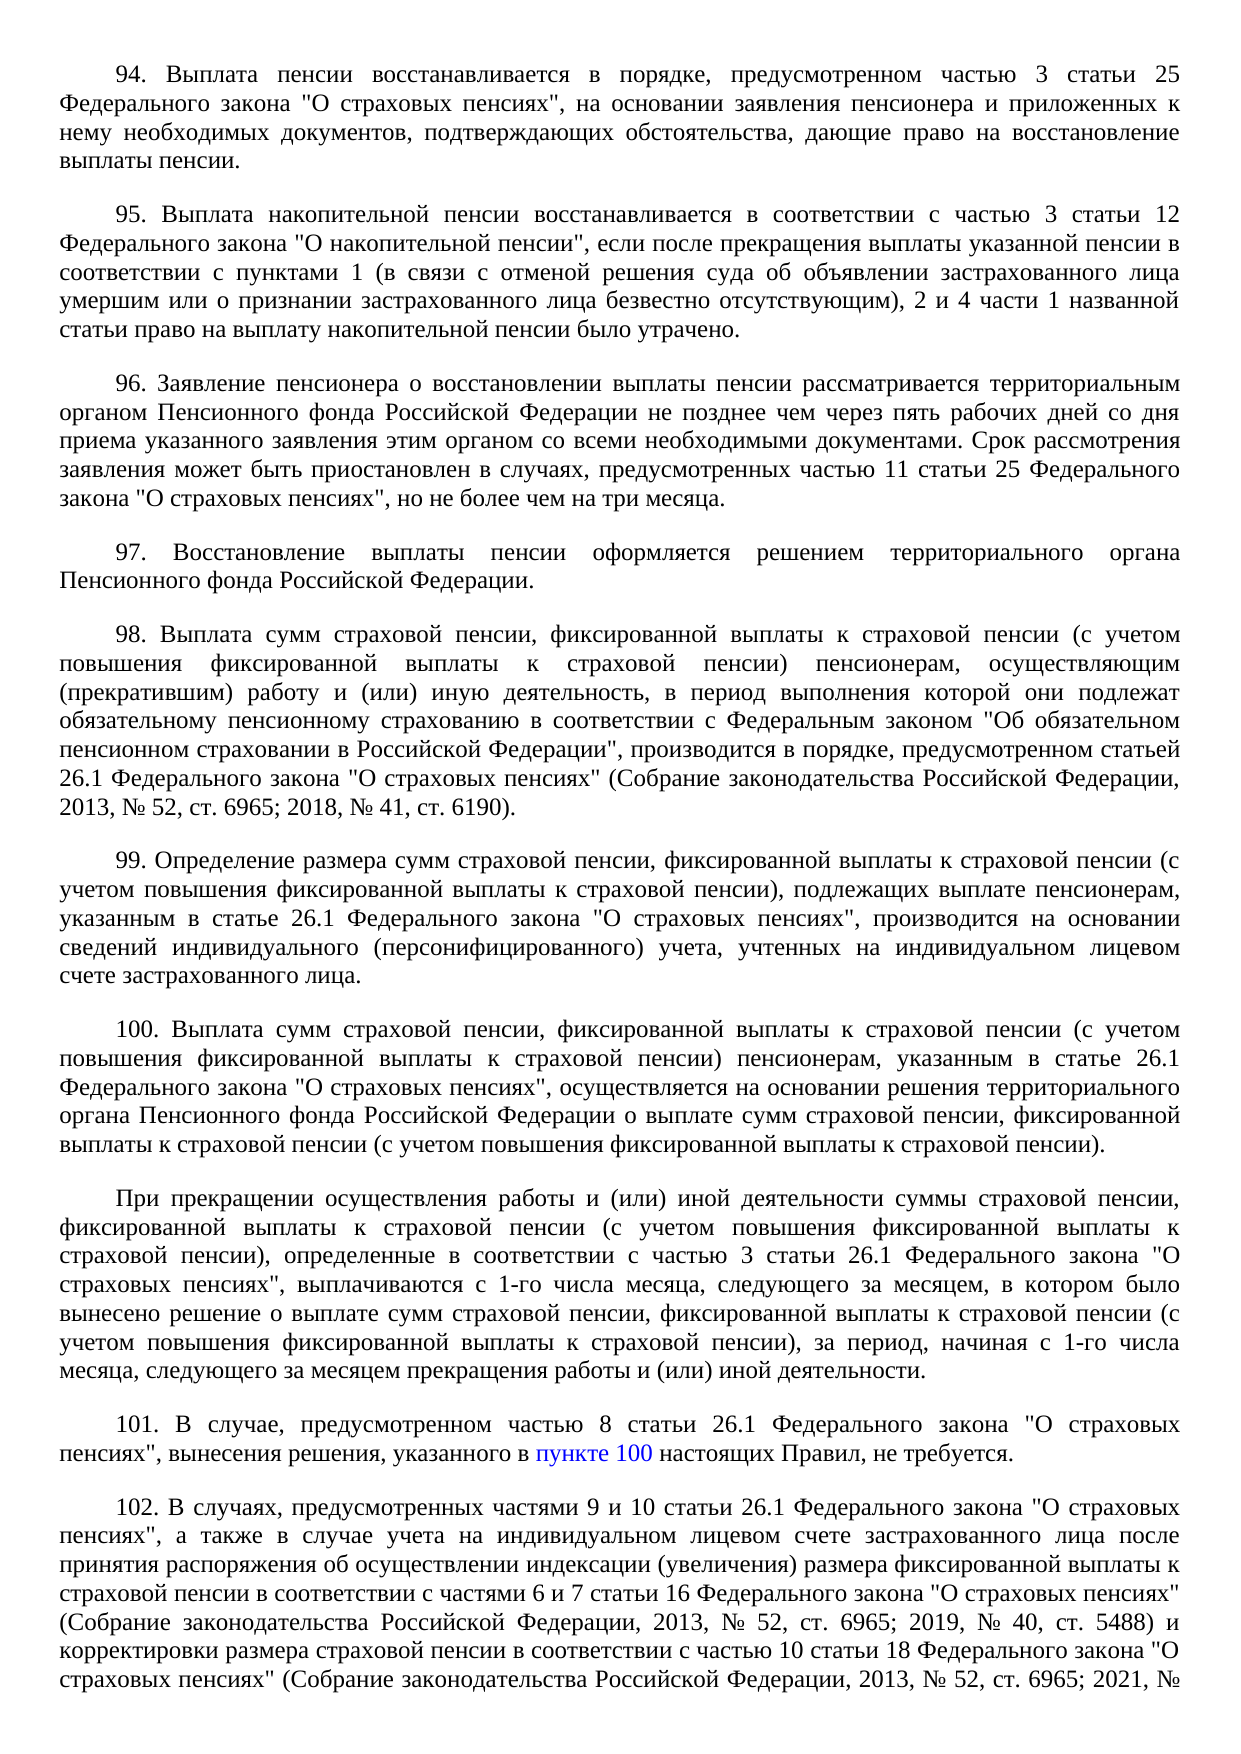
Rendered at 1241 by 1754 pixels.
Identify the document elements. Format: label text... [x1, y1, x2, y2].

text 99. Определение размера сумм страховой пенсии, фиксированной выплаты к страховой пенсии (с учетом повышения фиксированной выплаты к страховой пенсии), подлежащих выплате пенсионерам, указанным в статье 26.1 Федерального закона "О страховых пенсиях", производится на основании сведений индивидуального (персонифицированного) учета, учтенных на индивидуальном лицевом счете застрахованного лица. [59, 845, 1181, 989]
text 94. Выплата пенсии восстанавливается в порядке, предусмотренном частью 3 статьи 25 Федерального закона "О страховых пенсиях", на основании заявления пенсионера и приложенных к нему необходимых документов, подтверждающих обстоятельства, дающие право на восстановление выплаты пенсии. [59, 59, 1181, 174]
text 95. Выплата накопительной пенсии восстанавливается в соответствии с частью 3 статьи 12 Федерального закона "О накопительной пенсии", если после прекращения выплаты указанной пенсии в соответствии с пунктами 1 (в связи с отменой решения суда об объявлении застрахованного лица умершим или о признании застрахованного лица безвестно отсутствующим), 2 и 4 части 1 названной статьи право на выплату накопительной пенсии было утрачено. [59, 199, 1181, 343]
text 98. Выплата сумм страховой пенсии, фиксированной выплаты к страховой пенсии (с учетом повышения фиксированной выплаты к страховой пенсии) пенсионерам, осуществляющим (прекратившим) работу и (или) иную деятельность, в период выполнения которой они подлежат обязательному пенсионному страхованию в соответствии с Федеральным законом "Об обязательном пенсионном страховании в Российской Федерации", производится в порядке, предусмотренном статьей 26.1 Федерального закона "О страховых пенсиях" (Собрание законодательства Российской Федерации, 2013, № 52, ст. 6965; 2018, № 41, ст. 6190). [59, 619, 1181, 820]
text 100. Выплата сумм страховой пенсии, фиксированной выплаты к страховой пенсии (с учетом повышения фиксированной выплаты к страховой пенсии) пенсионерам, указанным в статье 26.1 Федерального закона "О страховых пенсиях", осуществляется на основании решения территориального органа Пенсионного фонда Российской Федерации о выплате сумм страховой пенсии, фиксированной выплаты к страховой пенсии (с учетом повышения фиксированной выплаты к страховой пенсии). [59, 1014, 1181, 1158]
text 97. Восстановление выплаты пенсии оформляется решением территориального органа Пенсионного фонда Российской Федерации. [59, 537, 1181, 594]
text При прекращении осуществления работы и (или) иной деятельности суммы страховой пенсии, фиксированной выплаты к страховой пенсии (с учетом повышения фиксированной выплаты к страховой пенсии), определенные в соответствии с частью 3 статьи 26.1 Федерального закона "О страховых пенсиях", выплачиваются с 1-го числа месяца, следующего за месяцем, в котором было вынесено решение о выплате сумм страховой пенсии, фиксированной выплаты к страховой пенсии (с учетом повышения фиксированной выплаты к страховой пенсии), за период, начиная с 1-го числа месяца, следующего за месяцем прекращения работы и (или) иной деятельности. [59, 1183, 1181, 1384]
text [59, 1492, 1181, 1693]
text 96. Заявление пенсионера о восстановлении выплаты пенсии рассматривается территориальным органом Пенсионного фонда Российской Федерации не позднее чем через пять рабочих дней со дня приема указанного заявления этим органом со всеми необходимыми документами. Срок рассмотрения заявления может быть приостановлен в случаях, предусмотренных частью 11 статьи 25 Федерального закона "О страховых пенсиях", но не более чем на три месяца. [59, 368, 1181, 512]
text 101. В случае, предусмотренном частью 8 статьи 26.1 Федерального закона "О страховых пенсиях", вынесения решения, указанного в пункте 100 настоящих Правил, не требуется. [59, 1409, 1181, 1467]
